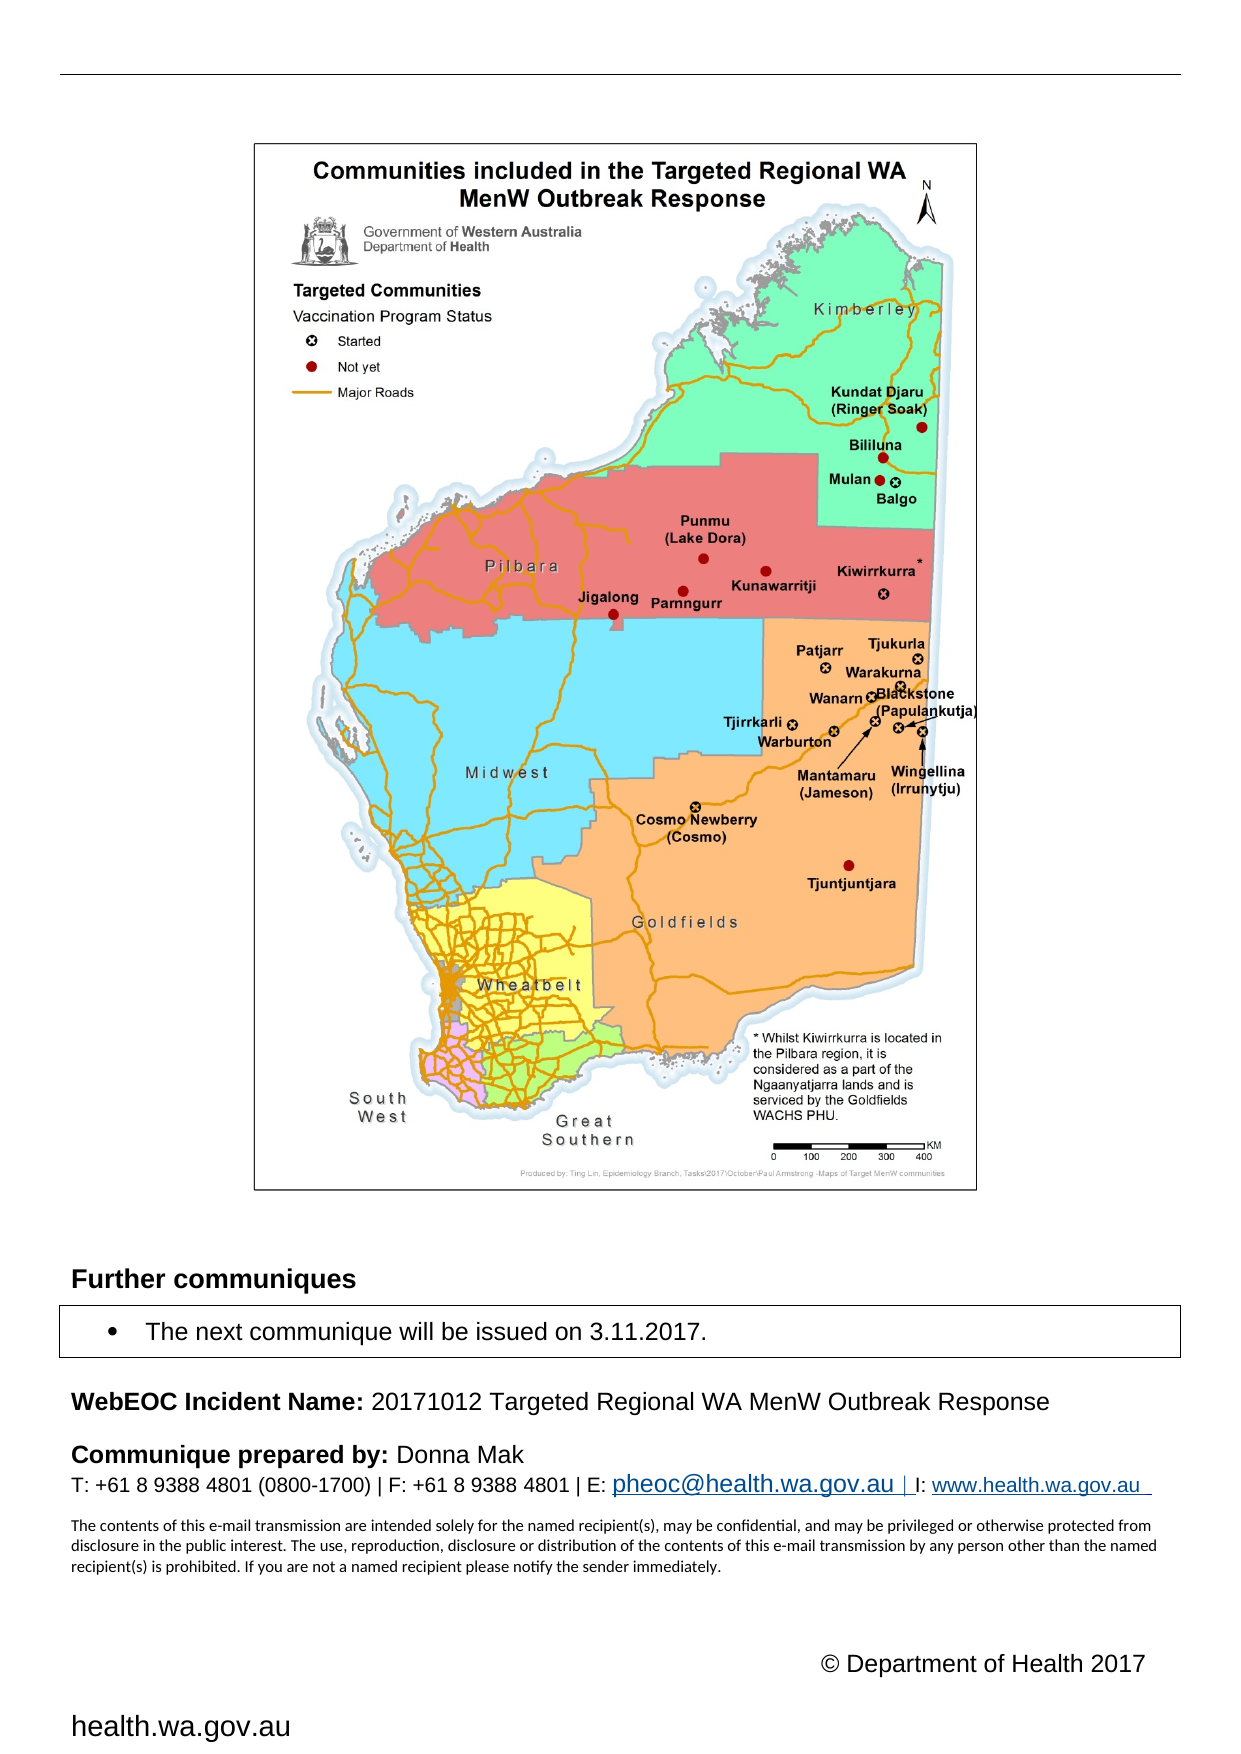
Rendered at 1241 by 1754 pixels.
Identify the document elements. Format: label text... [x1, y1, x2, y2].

picture [218, 102, 1022, 1237]
text The contents of this e-mail transmission are intended solely for the named recipient(s), may be confidential, and may be privileged or otherwise protected from disclosure in the public interest. The use, reproduction, disclosure or distribution of the contents of this e-mail transmission by any person other than the named recipient(s) is prohibited. If you are not a named recipient please notify the sender immediately. [71, 1515, 1169, 1576]
text T: +61 8 9388 4801 (0800-1700) | F: +61 8 9388 4801 | E: pheoc@health.wa.gov.au I: www.health.wa.gov.au [71, 1469, 1169, 1498]
text WebEOC Incident Name: 20171012 Communique prepared by: Donna Mak [71, 1387, 1169, 1469]
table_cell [60, 75, 1181, 1305]
